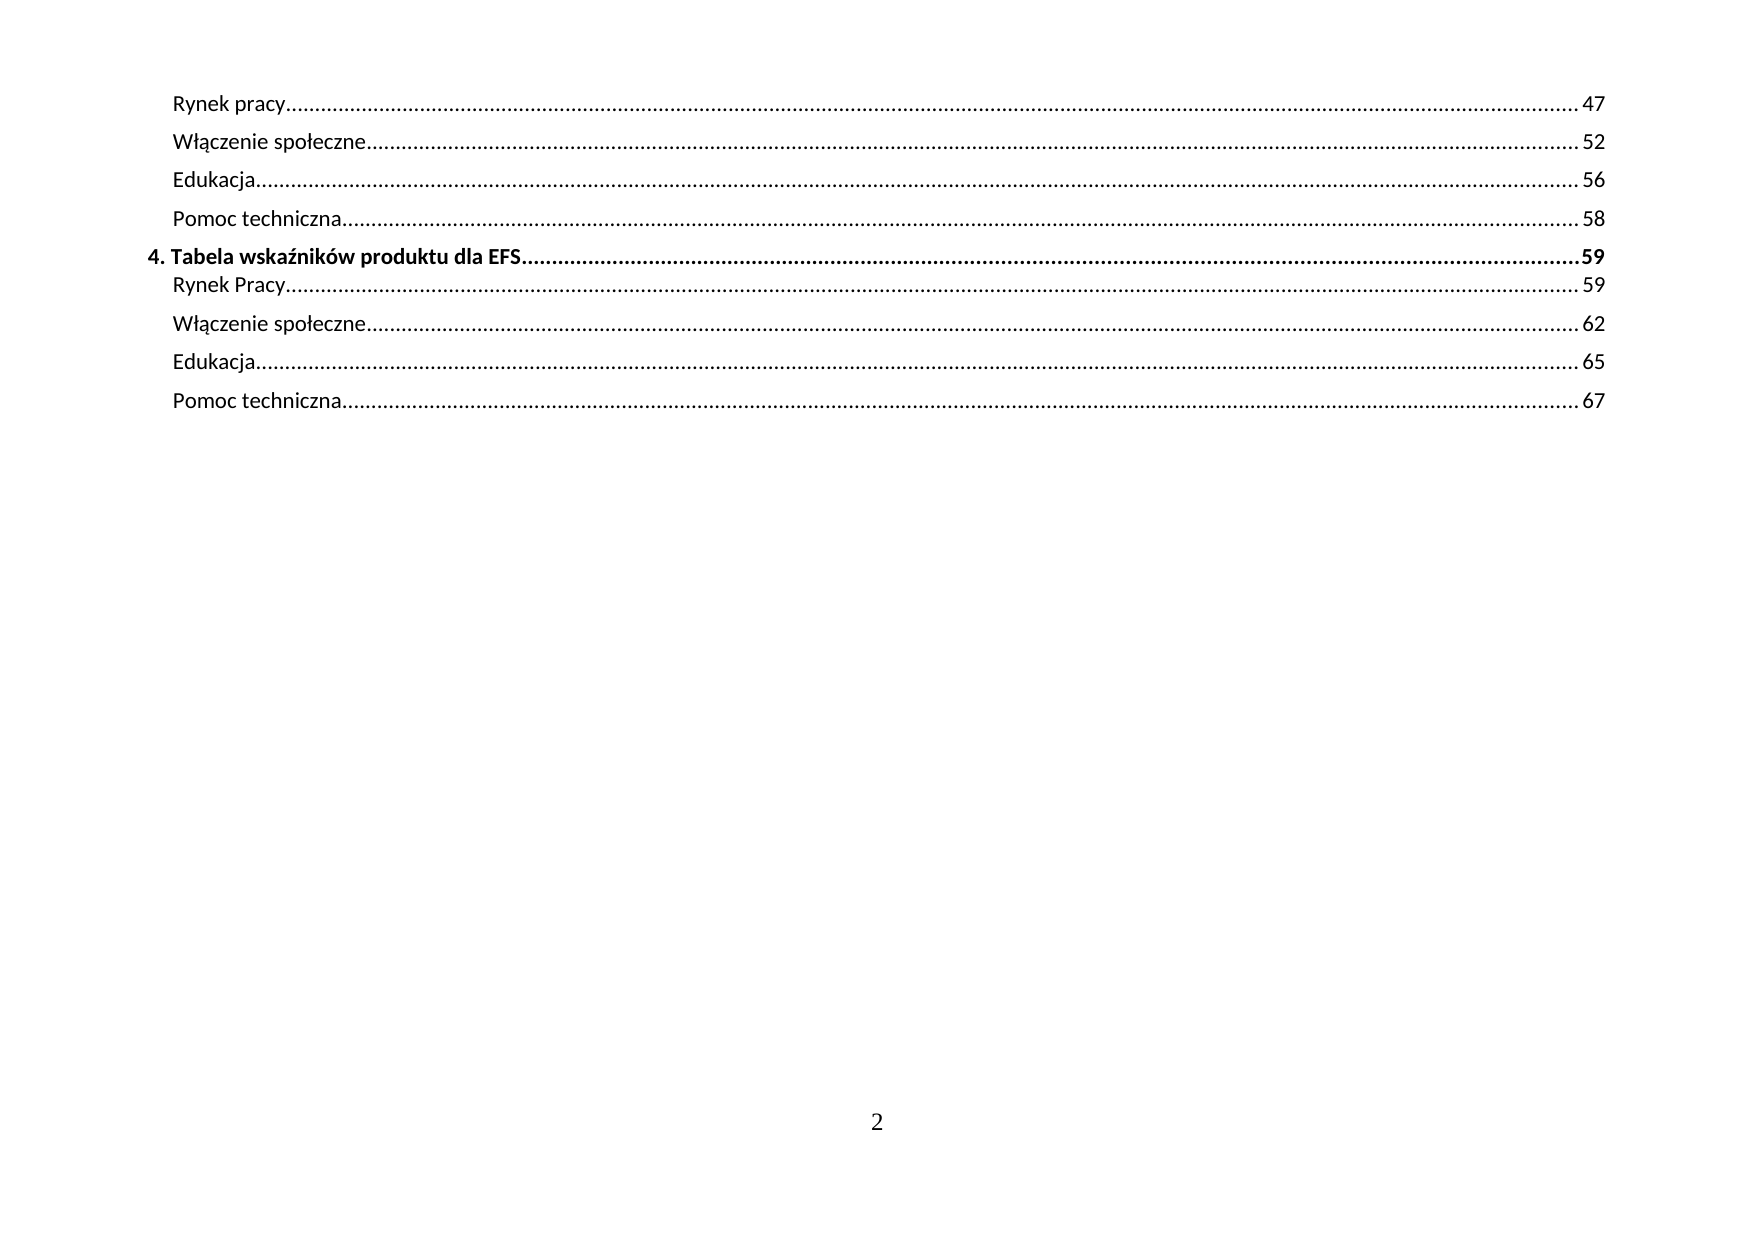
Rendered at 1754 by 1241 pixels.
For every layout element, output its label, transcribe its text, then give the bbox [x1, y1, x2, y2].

text Rynek pracy 47 [173, 89, 1606, 117]
text Włączenie społeczne 62 [173, 309, 1606, 337]
text 4. Tabela wskaźników produktu dla EFS 59 [148, 242, 1606, 270]
text Pomoc techniczna 58 [173, 204, 1606, 232]
text Rynek Pracy 59 [173, 270, 1606, 298]
text Pomoc techniczna 67 [173, 386, 1606, 414]
text Włączenie społeczne 52 [173, 127, 1606, 155]
text Edukacja 65 [173, 347, 1606, 375]
text Edukacja 56 [173, 166, 1606, 193]
